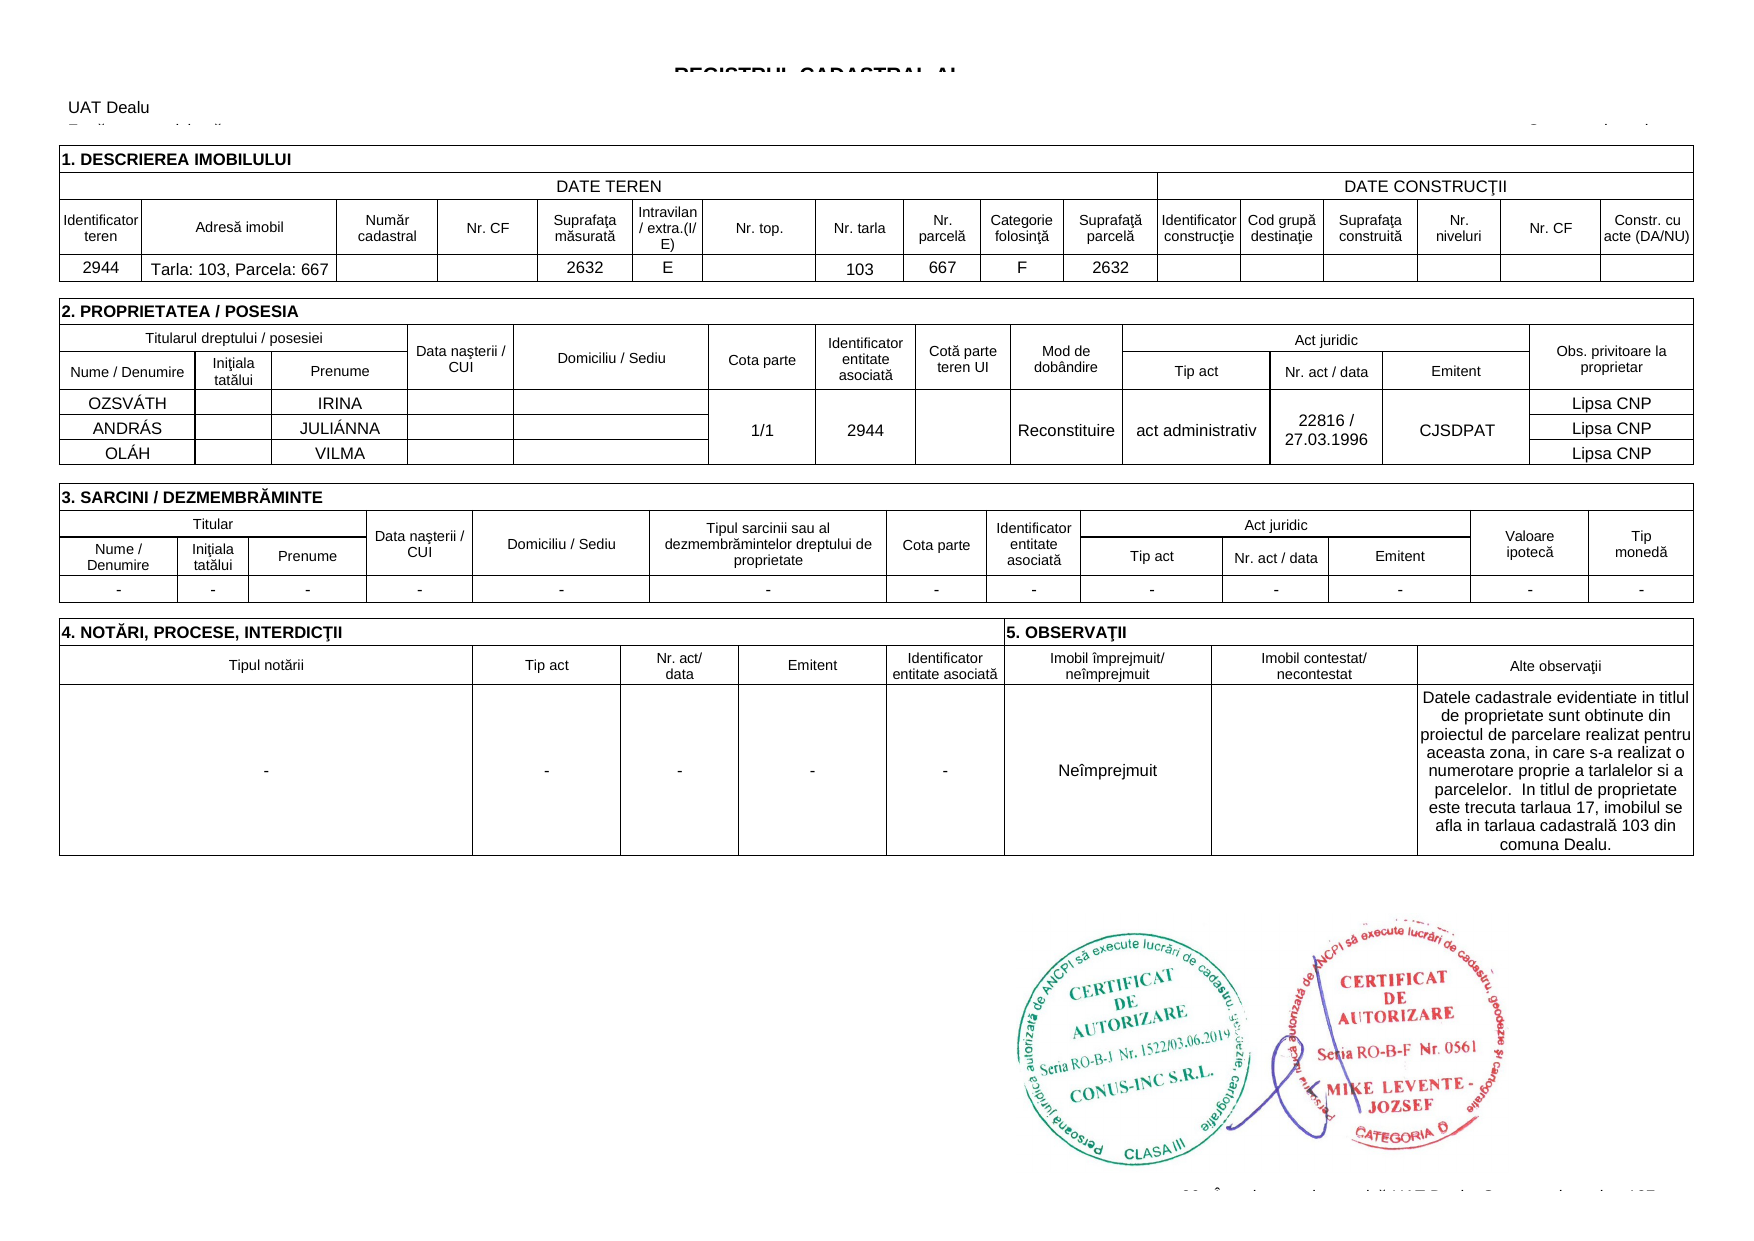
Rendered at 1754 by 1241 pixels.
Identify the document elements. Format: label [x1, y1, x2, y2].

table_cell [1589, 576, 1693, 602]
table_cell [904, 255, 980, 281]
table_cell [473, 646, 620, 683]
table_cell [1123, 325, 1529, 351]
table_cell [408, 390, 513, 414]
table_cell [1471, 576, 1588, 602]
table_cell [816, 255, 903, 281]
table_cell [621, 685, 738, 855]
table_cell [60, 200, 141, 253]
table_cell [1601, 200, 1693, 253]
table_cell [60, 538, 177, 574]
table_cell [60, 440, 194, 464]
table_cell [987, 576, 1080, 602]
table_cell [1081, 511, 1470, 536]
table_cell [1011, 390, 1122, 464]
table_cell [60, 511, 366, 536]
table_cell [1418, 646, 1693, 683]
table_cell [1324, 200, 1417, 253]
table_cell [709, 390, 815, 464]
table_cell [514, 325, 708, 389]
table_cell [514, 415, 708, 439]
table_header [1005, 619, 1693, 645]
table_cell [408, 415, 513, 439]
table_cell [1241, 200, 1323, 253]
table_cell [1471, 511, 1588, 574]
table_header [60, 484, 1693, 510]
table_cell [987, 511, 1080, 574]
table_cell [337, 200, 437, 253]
picture [1016, 913, 1509, 1173]
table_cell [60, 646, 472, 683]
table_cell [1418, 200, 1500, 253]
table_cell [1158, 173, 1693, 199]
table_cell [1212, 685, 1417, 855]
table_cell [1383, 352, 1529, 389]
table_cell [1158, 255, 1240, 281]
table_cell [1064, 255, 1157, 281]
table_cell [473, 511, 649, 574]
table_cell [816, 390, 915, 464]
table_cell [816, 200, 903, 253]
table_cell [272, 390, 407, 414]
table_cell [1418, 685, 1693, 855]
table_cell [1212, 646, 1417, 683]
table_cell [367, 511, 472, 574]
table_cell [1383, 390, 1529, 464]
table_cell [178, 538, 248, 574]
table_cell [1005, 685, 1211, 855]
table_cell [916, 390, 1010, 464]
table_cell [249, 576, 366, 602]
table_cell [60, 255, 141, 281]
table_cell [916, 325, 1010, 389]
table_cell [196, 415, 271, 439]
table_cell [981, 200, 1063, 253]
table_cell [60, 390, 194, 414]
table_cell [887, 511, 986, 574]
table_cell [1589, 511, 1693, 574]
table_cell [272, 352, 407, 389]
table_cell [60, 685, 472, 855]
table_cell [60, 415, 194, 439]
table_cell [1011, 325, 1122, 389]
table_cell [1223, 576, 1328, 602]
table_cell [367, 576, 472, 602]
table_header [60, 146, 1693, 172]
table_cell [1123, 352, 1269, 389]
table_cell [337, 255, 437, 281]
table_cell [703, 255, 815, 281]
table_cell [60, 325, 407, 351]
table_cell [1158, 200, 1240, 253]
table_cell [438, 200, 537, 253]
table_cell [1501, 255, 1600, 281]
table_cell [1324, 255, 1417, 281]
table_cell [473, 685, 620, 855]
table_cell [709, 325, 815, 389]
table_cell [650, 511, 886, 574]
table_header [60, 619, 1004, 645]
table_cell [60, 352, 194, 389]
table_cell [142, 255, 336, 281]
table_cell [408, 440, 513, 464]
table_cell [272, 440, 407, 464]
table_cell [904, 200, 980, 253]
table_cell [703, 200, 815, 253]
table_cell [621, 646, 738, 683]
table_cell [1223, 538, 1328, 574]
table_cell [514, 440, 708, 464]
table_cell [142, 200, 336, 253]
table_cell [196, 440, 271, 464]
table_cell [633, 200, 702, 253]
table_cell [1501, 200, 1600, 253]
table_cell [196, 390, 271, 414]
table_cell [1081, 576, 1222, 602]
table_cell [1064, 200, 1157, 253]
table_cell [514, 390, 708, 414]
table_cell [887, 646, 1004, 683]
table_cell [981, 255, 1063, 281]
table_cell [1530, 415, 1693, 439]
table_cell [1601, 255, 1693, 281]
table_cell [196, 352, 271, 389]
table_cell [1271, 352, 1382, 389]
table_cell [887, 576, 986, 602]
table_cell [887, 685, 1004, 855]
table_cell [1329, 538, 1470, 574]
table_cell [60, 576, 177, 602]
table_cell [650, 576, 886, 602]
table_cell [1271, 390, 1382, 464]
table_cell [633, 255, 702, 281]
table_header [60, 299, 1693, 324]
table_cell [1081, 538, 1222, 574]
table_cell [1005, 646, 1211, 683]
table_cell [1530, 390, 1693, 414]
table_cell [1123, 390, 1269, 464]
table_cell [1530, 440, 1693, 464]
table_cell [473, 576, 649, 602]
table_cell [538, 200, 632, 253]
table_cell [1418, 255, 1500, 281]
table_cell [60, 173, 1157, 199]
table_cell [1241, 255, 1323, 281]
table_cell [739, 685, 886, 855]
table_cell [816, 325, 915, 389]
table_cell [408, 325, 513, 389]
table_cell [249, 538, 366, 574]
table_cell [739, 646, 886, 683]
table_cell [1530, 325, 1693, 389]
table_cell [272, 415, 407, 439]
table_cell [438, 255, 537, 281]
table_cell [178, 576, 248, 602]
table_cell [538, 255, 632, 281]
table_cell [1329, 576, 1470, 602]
